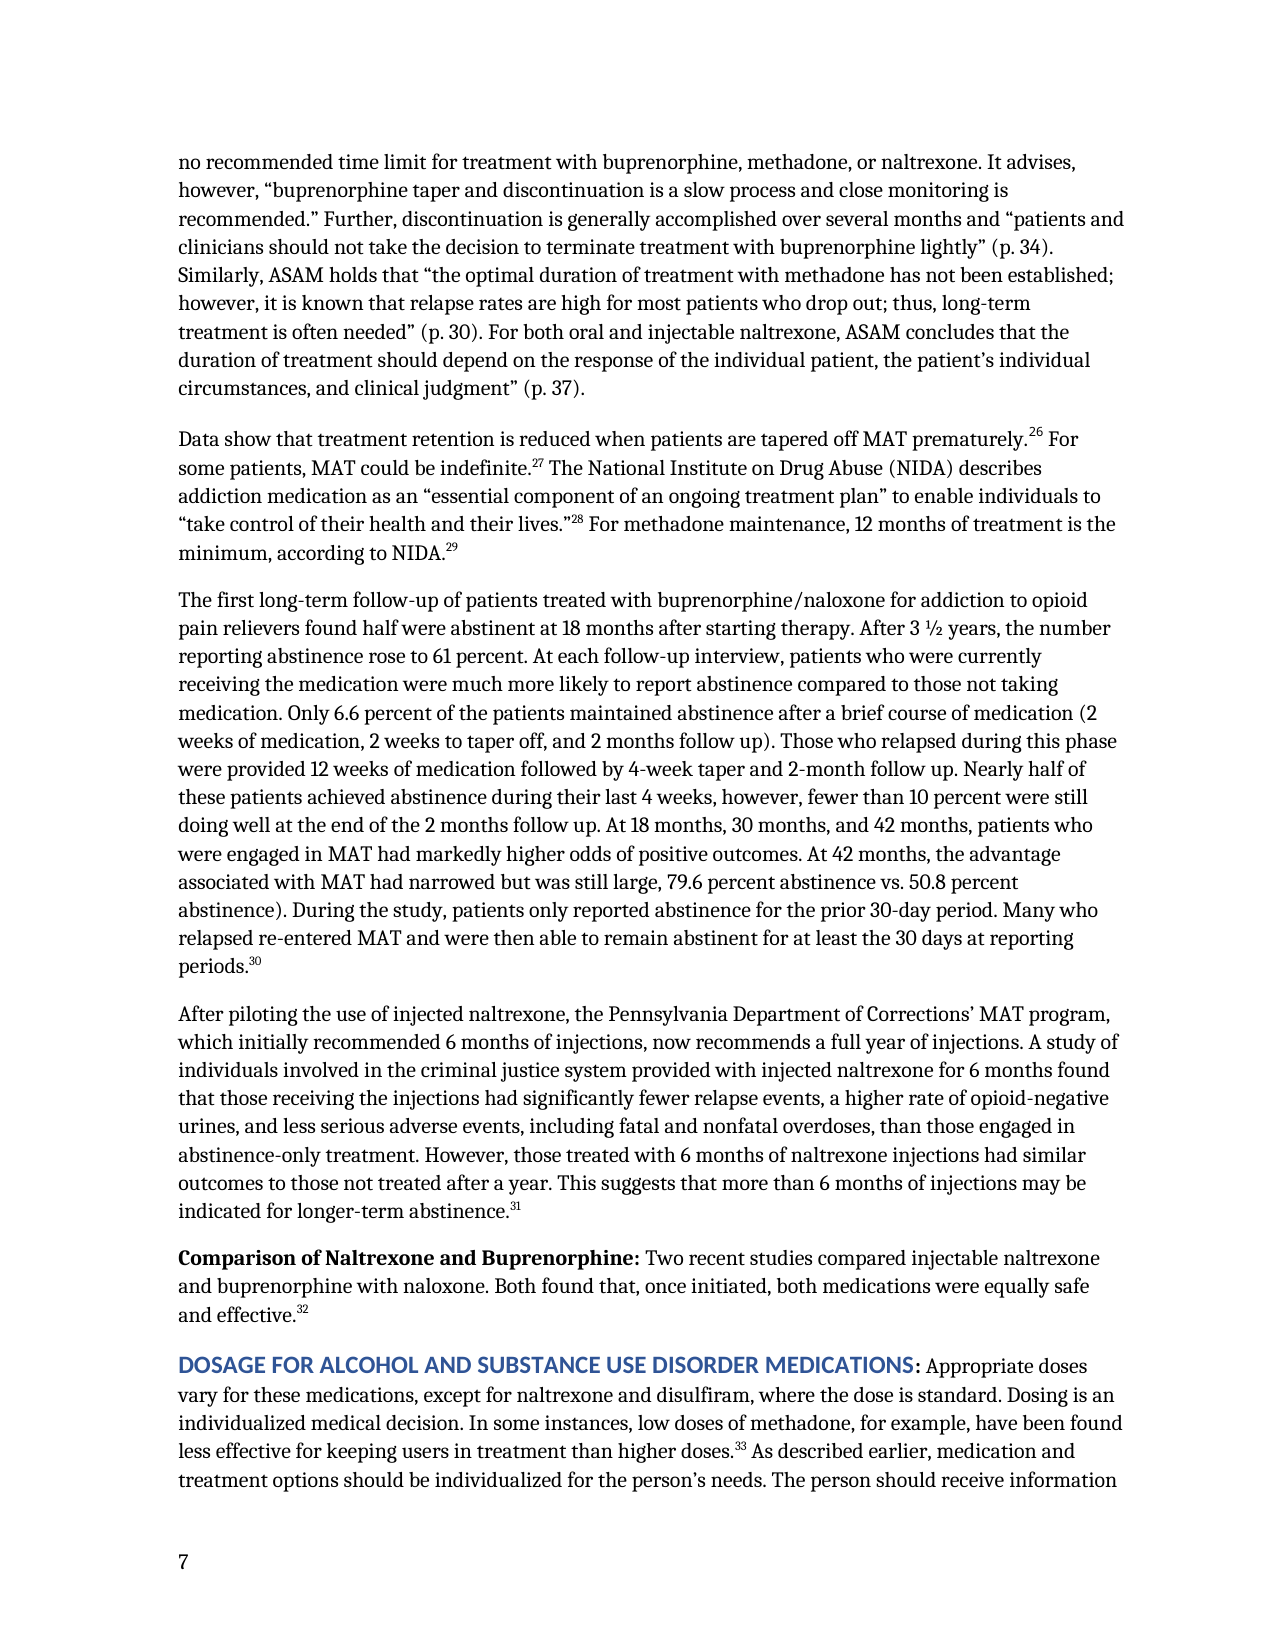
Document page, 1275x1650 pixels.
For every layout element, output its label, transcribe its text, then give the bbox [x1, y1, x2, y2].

text After piloting the use of injected naltrexone, the Pennsylvania Department of Corrections’ MAT program, which initially recommended 6 months of injections, now recommends a full year of injections. A study of individuals involved in the criminal justice system provided with injected naltrexone for 6 months found that those receiving the injections had significantly fewer relapse events, a higher rate of opioid-negative urines, and less serious adverse events, including fatal and nonfatal overdoses, than those engaged in abstinence-only treatment. However, those treated with 6 months of naltrexone injections had similar outcomes to those not treated after a year. This suggests that more than 6 months of injections may be indicated for longer-term abstinence. [178, 1001, 1125, 1224]
text Data show that treatment retention is reduced when patients are tapered off MAT prematurely. For some patients, MAT could be indefinite. The National Institute on Drug Abuse (NIDA) describes addiction medication as an “essential component of an ongoing treatment plan” to enable individuals to “take control of their health and their lives.” For methadone maintenance, 12 months of treatment is the minimum, according to NIDA. [178, 423, 1125, 566]
text The first long-term follow-up of patients treated with buprenorphine/naloxone for addiction to opioid pain relievers found half were abstinent at 18 months after starting therapy. After 3 ½ years, the number reporting abstinence rose to 61 percent. At each follow-up interview, patients who were currently receiving the medication were much more likely to report abstinence compared to those not taking medication. Only 6.6 percent of the patients maintained abstinence after a brief course of medication (2 weeks of medication, 2 weeks to taper off, and 2 months follow up). Those who relapsed during this phase were provided 12 weeks of medication followed by 4-week taper and 2-month follow up. Nearly half of these patients achieved abstinence during their last 4 weeks, however, fewer than 10 percent were still doing well at the end of the 2 months follow up. At 18 months, 30 months, and 42 months, patients who were engaged in MAT had markedly higher odds of positive outcomes. At 42 months, the advantage associated with MAT had narrowed but was still large, 79.6 percent abstinence vs. 50.8 percent abstinence). During the study, patients only reported abstinence for the prior 30-day period. Many who relapsed re-entered MAT and were then able to remain abstinent for at least the 30 days at reporting periods. [178, 587, 1125, 979]
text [178, 1349, 1125, 1493]
text Comparison of Naltrexone and Buprenorphine: Two recent studies compared injectable naltrexone and buprenorphine with naloxone. Both found that, once initiated, both medications were equally safe and effective. [178, 1246, 1125, 1327]
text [178, 150, 1125, 401]
